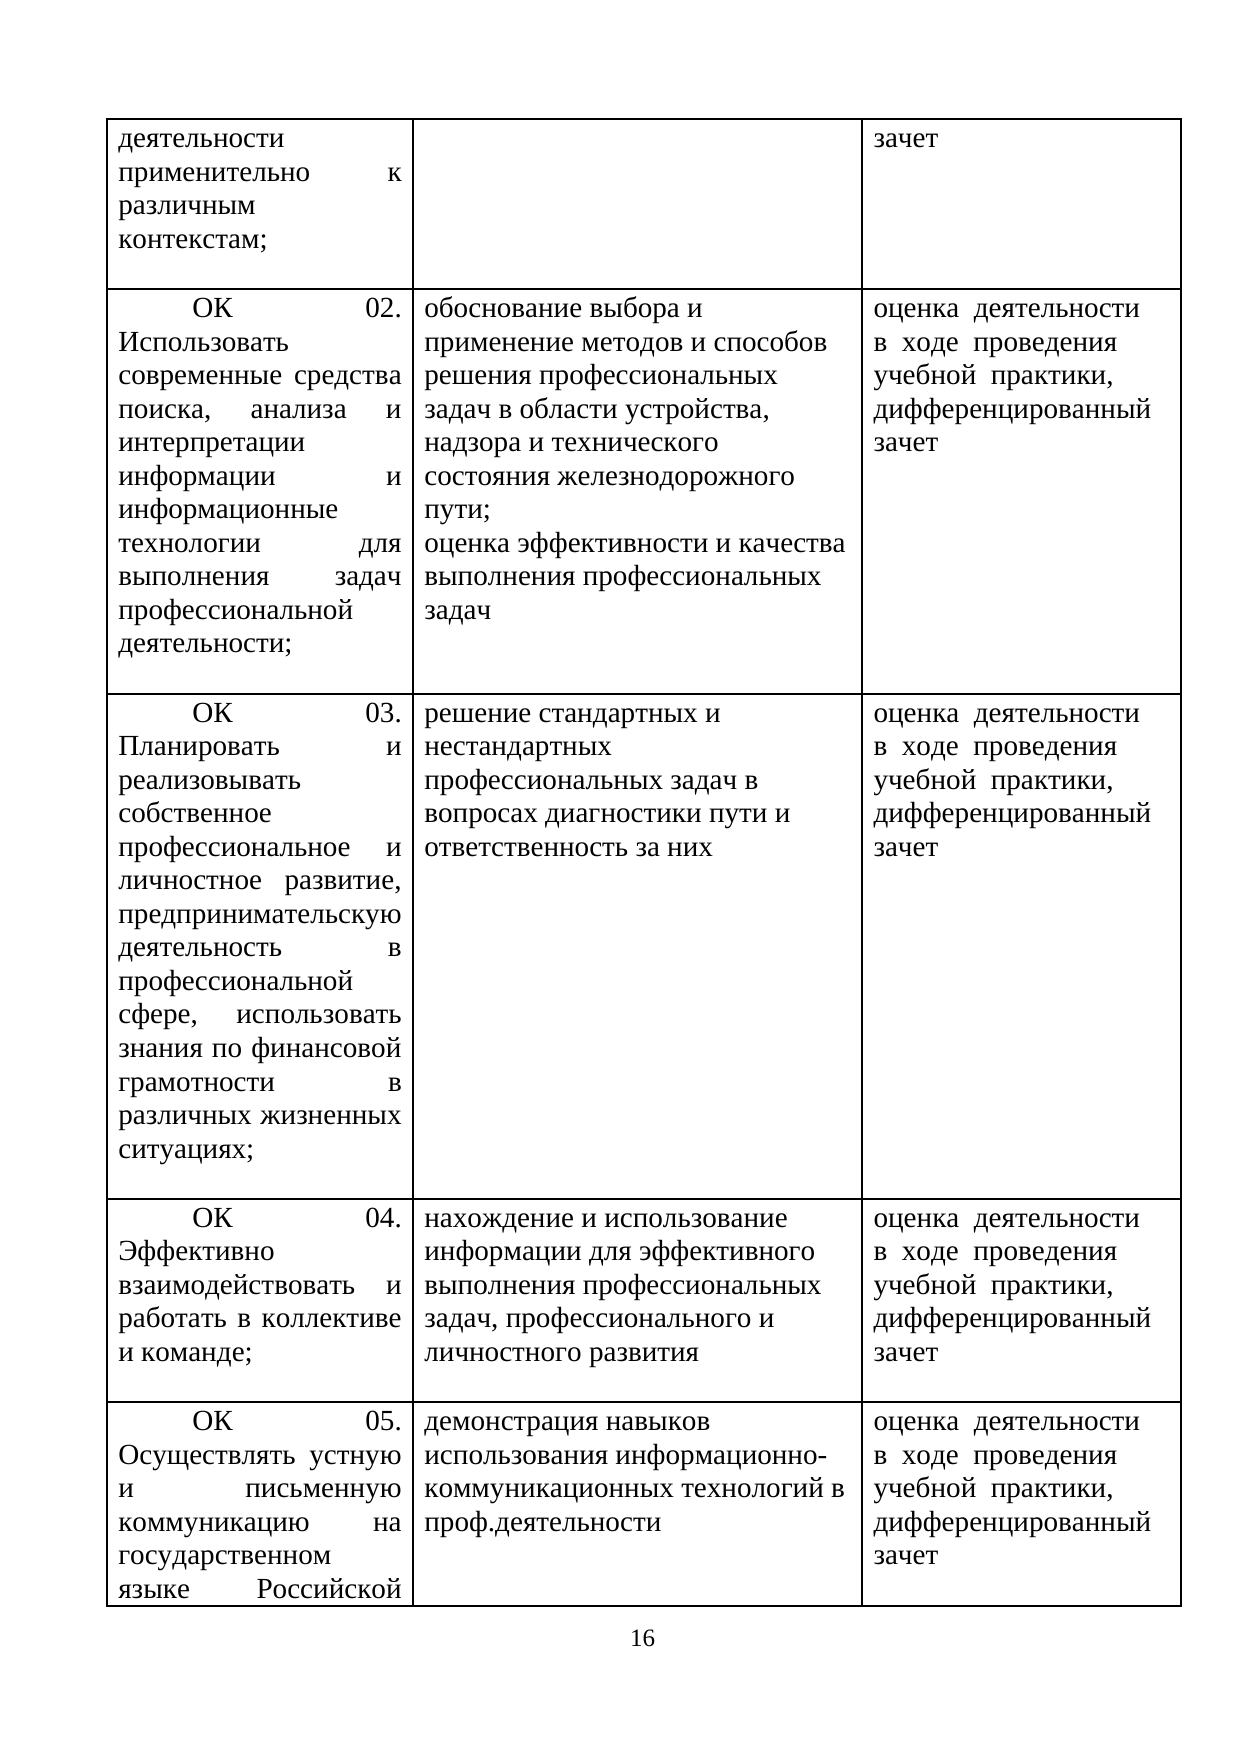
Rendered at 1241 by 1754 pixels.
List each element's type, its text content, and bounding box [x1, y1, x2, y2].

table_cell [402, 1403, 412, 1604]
table_cell ОК 04. Эффективно взаимодействовать и работать в коллективе и команде; [108, 1200, 412, 1401]
table_cell обоснование выбора и применение методов и способов решения профессиональных задач в области устройства, надзора и технического состояния железнодорожного пути; оценка эффективности и качества выполнения профессиональных задач [414, 290, 861, 693]
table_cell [863, 1403, 1180, 1604]
table_cell оценка деятельности в ходе проведения учебной практики, дифференцированный зачет [863, 1200, 1180, 1401]
table_cell ОК 02. Использовать современные средства поиска, анализа и интерпретации информации и информационные технологии для выполнения задач профессиональной деятельности; [108, 290, 412, 693]
table_cell нахождение и использование информации для эффективного выполнения профессиональных задач, профессионального и личностного развития [414, 1200, 861, 1401]
table_cell оценка деятельности в ходе проведения учебной практики, дифференцированный зачет [863, 290, 1180, 693]
table_cell оценка деятельности в ходе проведения учебной практики, дифференцированный зачет [863, 695, 1180, 1198]
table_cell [414, 1403, 861, 1604]
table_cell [414, 120, 861, 288]
table_cell ОК 01. Выбирать способы решения задач профессиональной деятельности применительно к различным контекстам; [108, 120, 412, 288]
table_cell ОК 03. Планировать и реализовывать собственное профессиональное и личностное развитие, предпринимательскую деятельность в профессиональной сфере, использовать знания по финансовой грамотности в различных жизненных ситуациях; [108, 695, 412, 1198]
table_cell решение стандартных и нестандартных профессиональных задач в вопросах диагностики пути и ответственность за них [414, 695, 861, 1198]
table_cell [863, 120, 1180, 288]
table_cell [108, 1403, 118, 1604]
